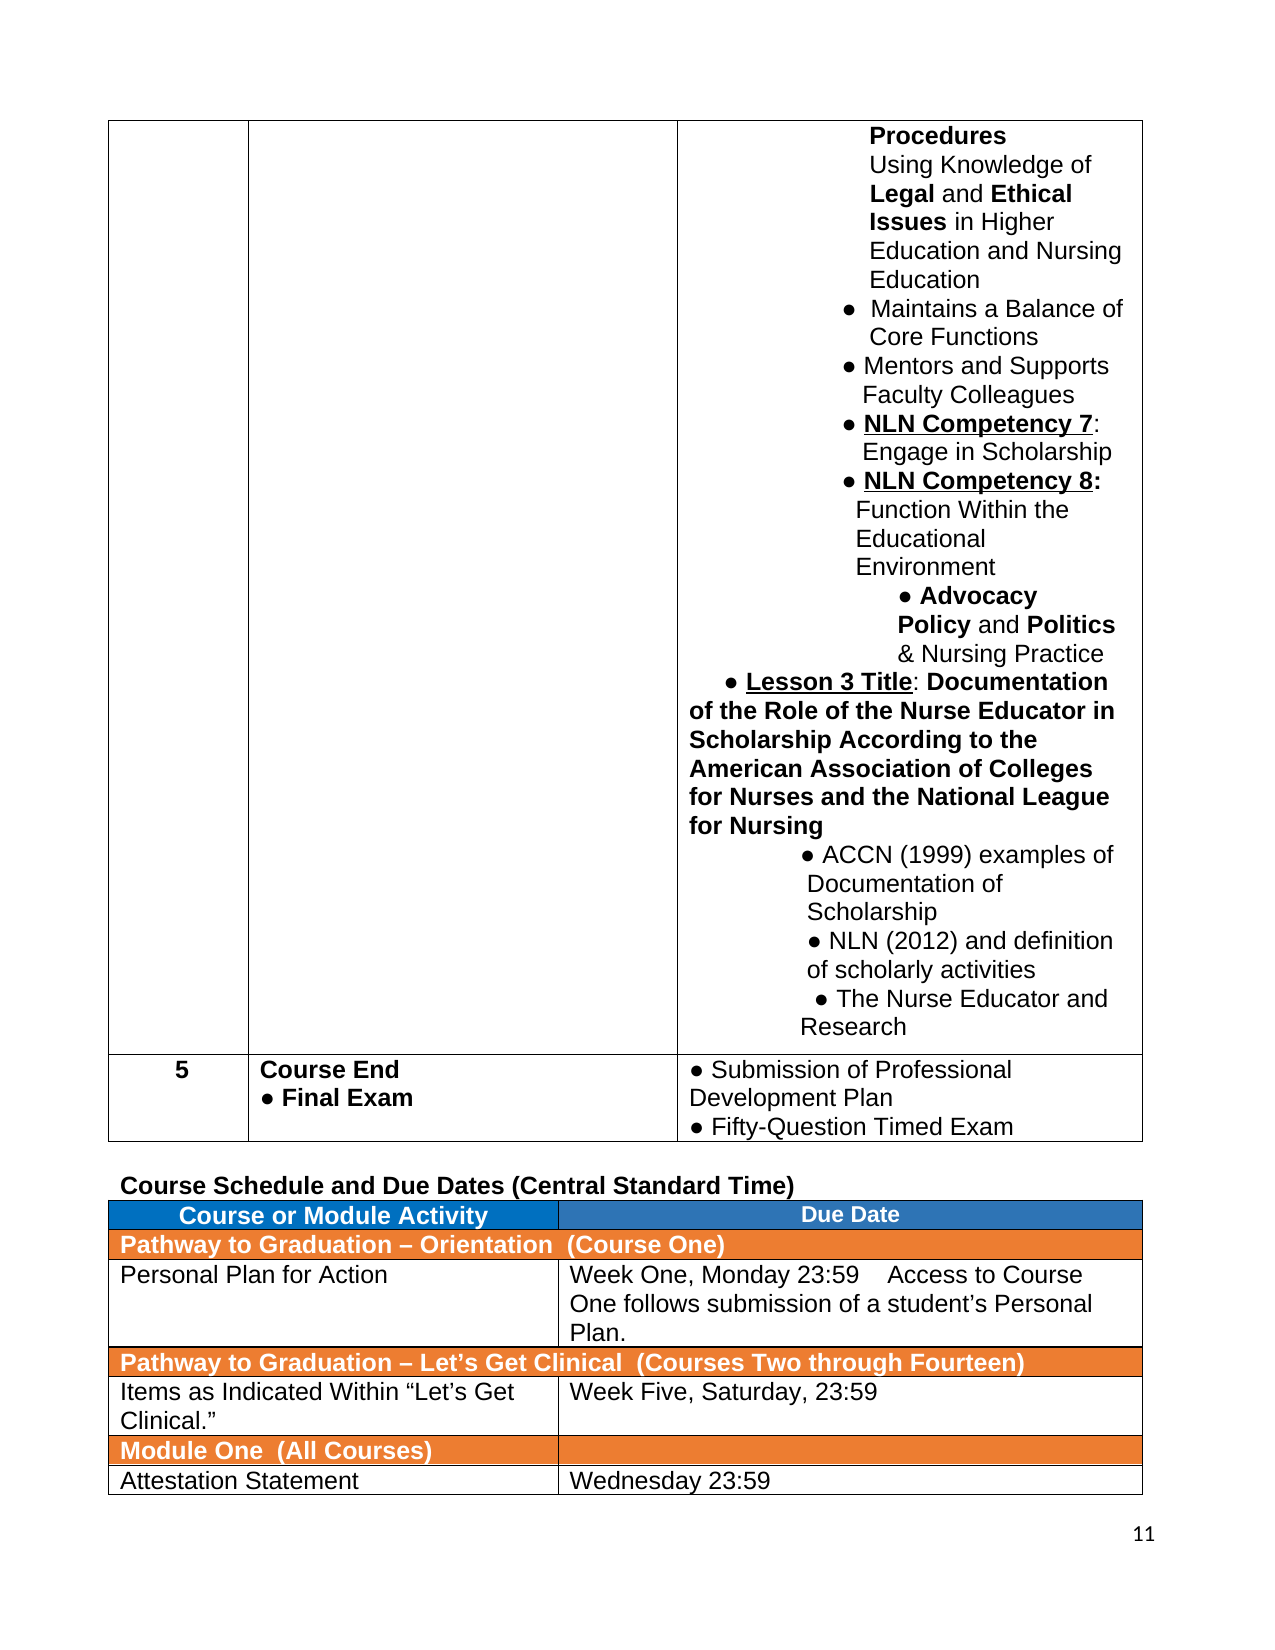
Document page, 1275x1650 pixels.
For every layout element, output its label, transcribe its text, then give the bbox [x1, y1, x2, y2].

table_cell Personal Plan for Action [109, 1260, 558, 1346]
table_cell 5 [109, 1055, 248, 1141]
table_cell Week Five, Saturday, 23:59 [559, 1377, 1142, 1435]
table_cell Module One (All Courses) [109, 1436, 558, 1464]
table_header Course or Module Activity [109, 1201, 558, 1229]
table_cell 4 [109, 121, 248, 1054]
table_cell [249, 121, 677, 1054]
table_cell Attestation Statement [109, 1466, 558, 1494]
table_cell Pathway to Graduation – Let’s Get Clinical (Courses Two through Fourteen) [109, 1348, 1142, 1376]
table_cell Week One, Monday 23:59 Access to Course One follows submission of a student’s Personal Plan. [559, 1260, 1142, 1346]
table_cell Wednesday 23:59 [559, 1466, 1142, 1494]
table_cell Course End ● Final Exam [249, 1055, 677, 1141]
table_cell ● Submission of Professional Development Plan ● Fifty-Question Timed Exam [678, 1055, 1142, 1141]
table_cell Items as Indicated Within “Let’s Get Clinical.” [109, 1377, 558, 1435]
text Course Schedule and Due Dates (Central Standard Time) [120, 1171, 1155, 1199]
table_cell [678, 121, 1142, 1054]
table_header Due Date [559, 1201, 1142, 1229]
table_cell [559, 1436, 1142, 1464]
table_cell Pathway to Graduation – Orientation (Course One) [109, 1230, 1142, 1259]
